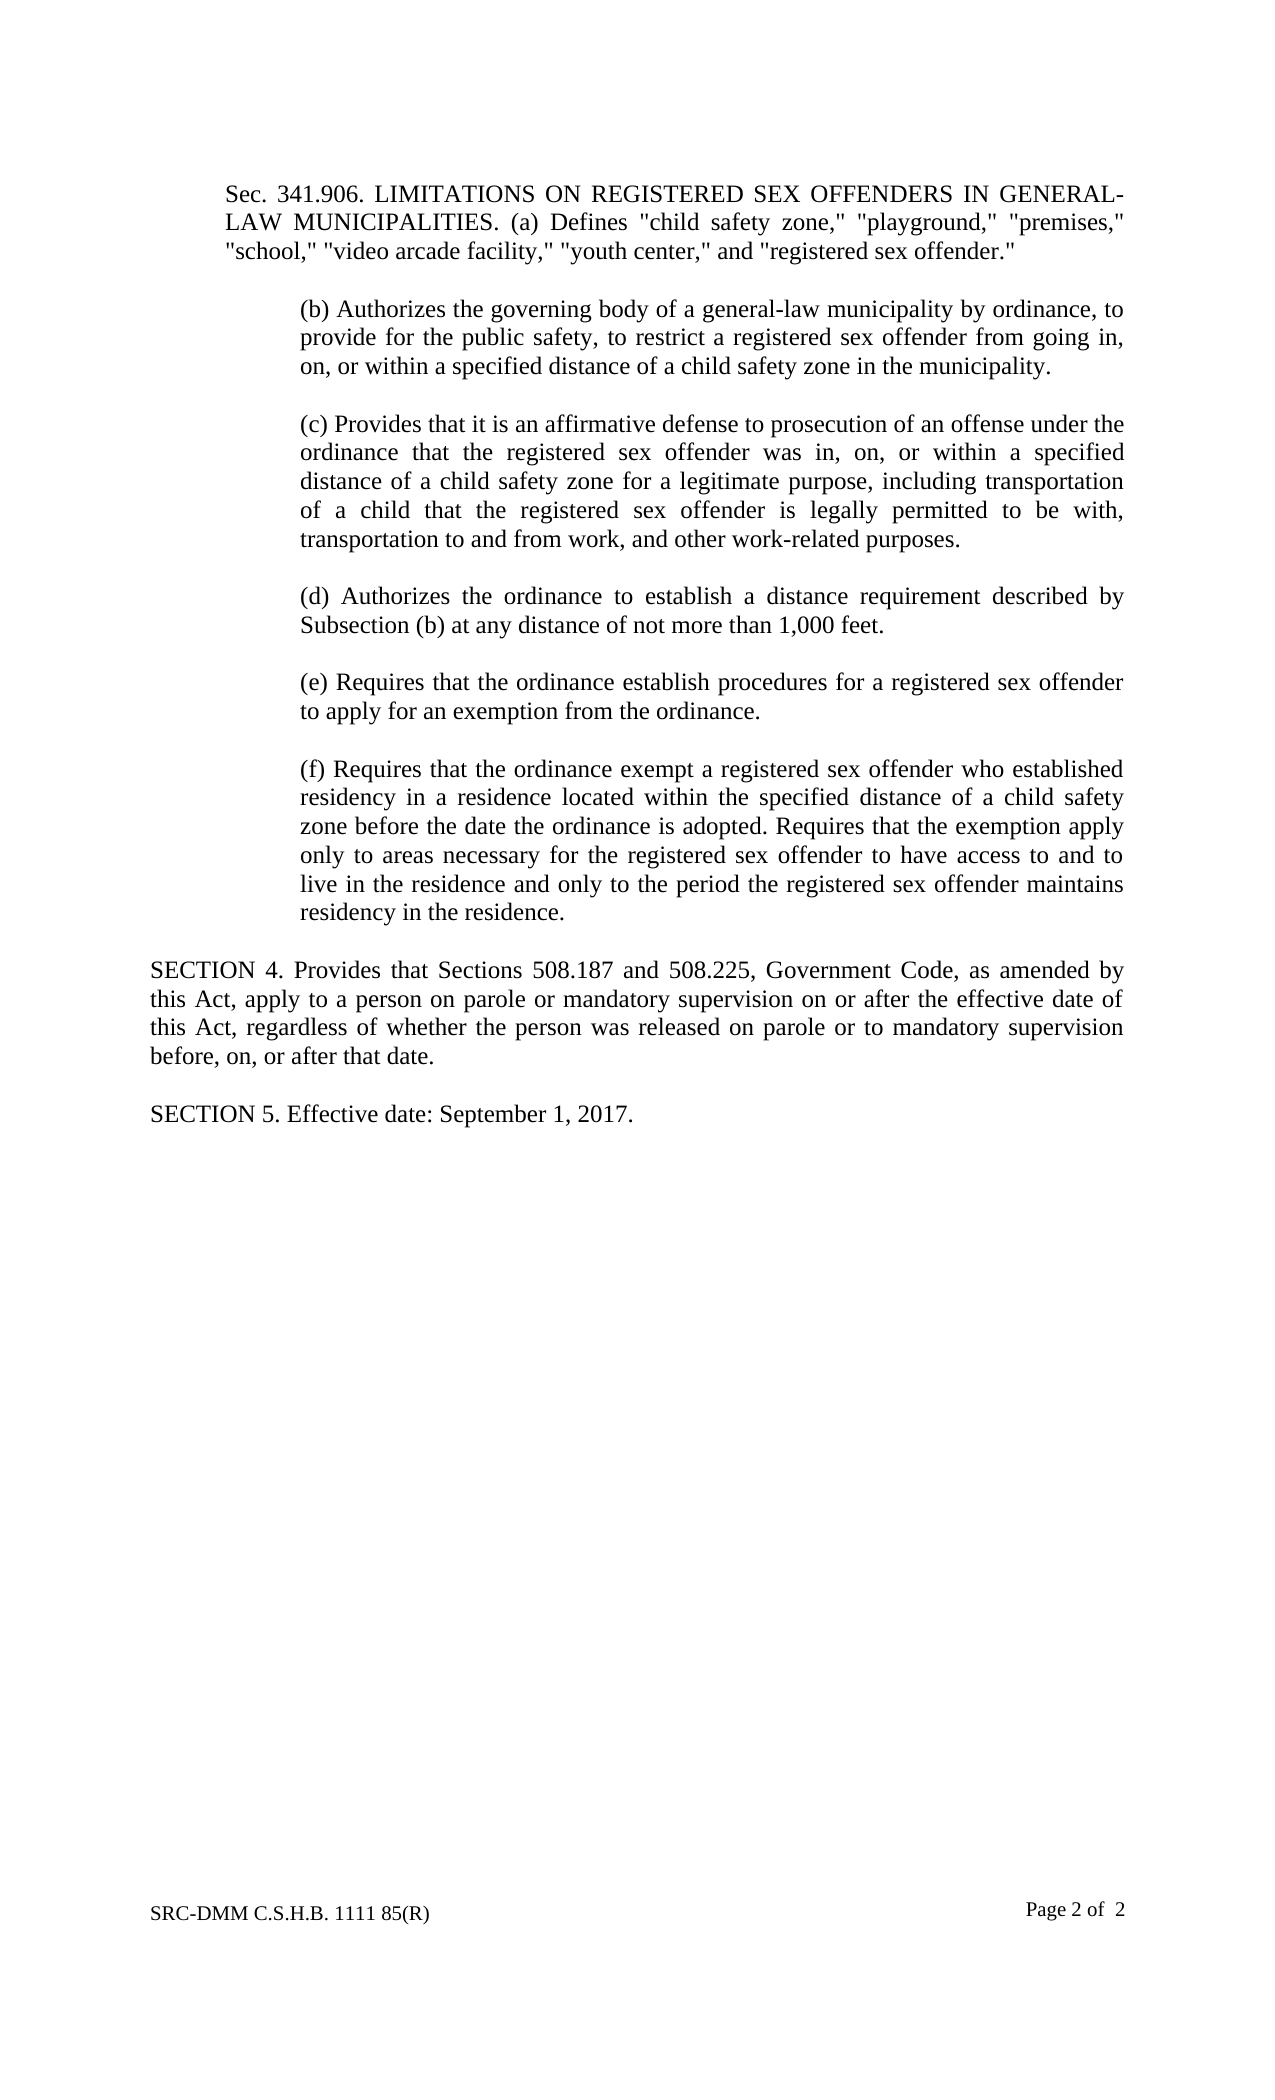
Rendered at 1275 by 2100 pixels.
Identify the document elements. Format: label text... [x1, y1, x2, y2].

text (c) Provides that it is an affirmative defense to prosecution of an offense under the ordinance that the registered sex offender was in, on, or within a specified distance of a child safety zone for a legitimate purpose, including transportation of a child that the registered sex offender is legally permitted to be with, transportation to and from work, and other work-related purposes. [300, 409, 1125, 552]
text (b) Authorizes the governing body of a general-law municipality by ordinance, to provide for the public safety, to restrict a registered sex offender from going in, on, or within a specified distance of a child safety zone in the municipality. [300, 294, 1125, 380]
text SECTION 4. Provides that Sections 508.187 and 508.225, Government Code, as amended by this Act, apply to a person on parole or mandatory supervision on or after the effective date of this Act, regardless of whether the person was released on parole or to mandatory supervision before, on, or after that date. [150, 955, 1125, 1070]
text SECTION 5. Effective date: September 1, 2017. [150, 1099, 1125, 1127]
text (d) Authorizes the ordinance to establish a distance requirement described by Subsection (b) at any distance of not more than 1,000 feet. [300, 581, 1125, 639]
text (f) Requires that the ordinance exempt a registered sex offender who established residency in a residence located within the specified distance of a child safety zone before the date the ordinance is adopted. Requires that the exemption apply only to areas necessary for the registered sex offender to have access to and to live in the residence and only to the period the registered sex offender maintains residency in the residence. [300, 754, 1125, 926]
text (e) Requires that the ordinance establish procedures for a registered sex offender to apply for an exemption from the ordinance. [300, 667, 1125, 725]
text Sec. 341.906. LIMITATIONS ON REGISTERED SEX OFFENDERS IN GENERAL-LAW MUNICIPALITIES. (a) Defines "child safety zone," "playground," "premises," "school," "video arcade facility," "youth center," and "registered sex offender." [225, 179, 1125, 265]
